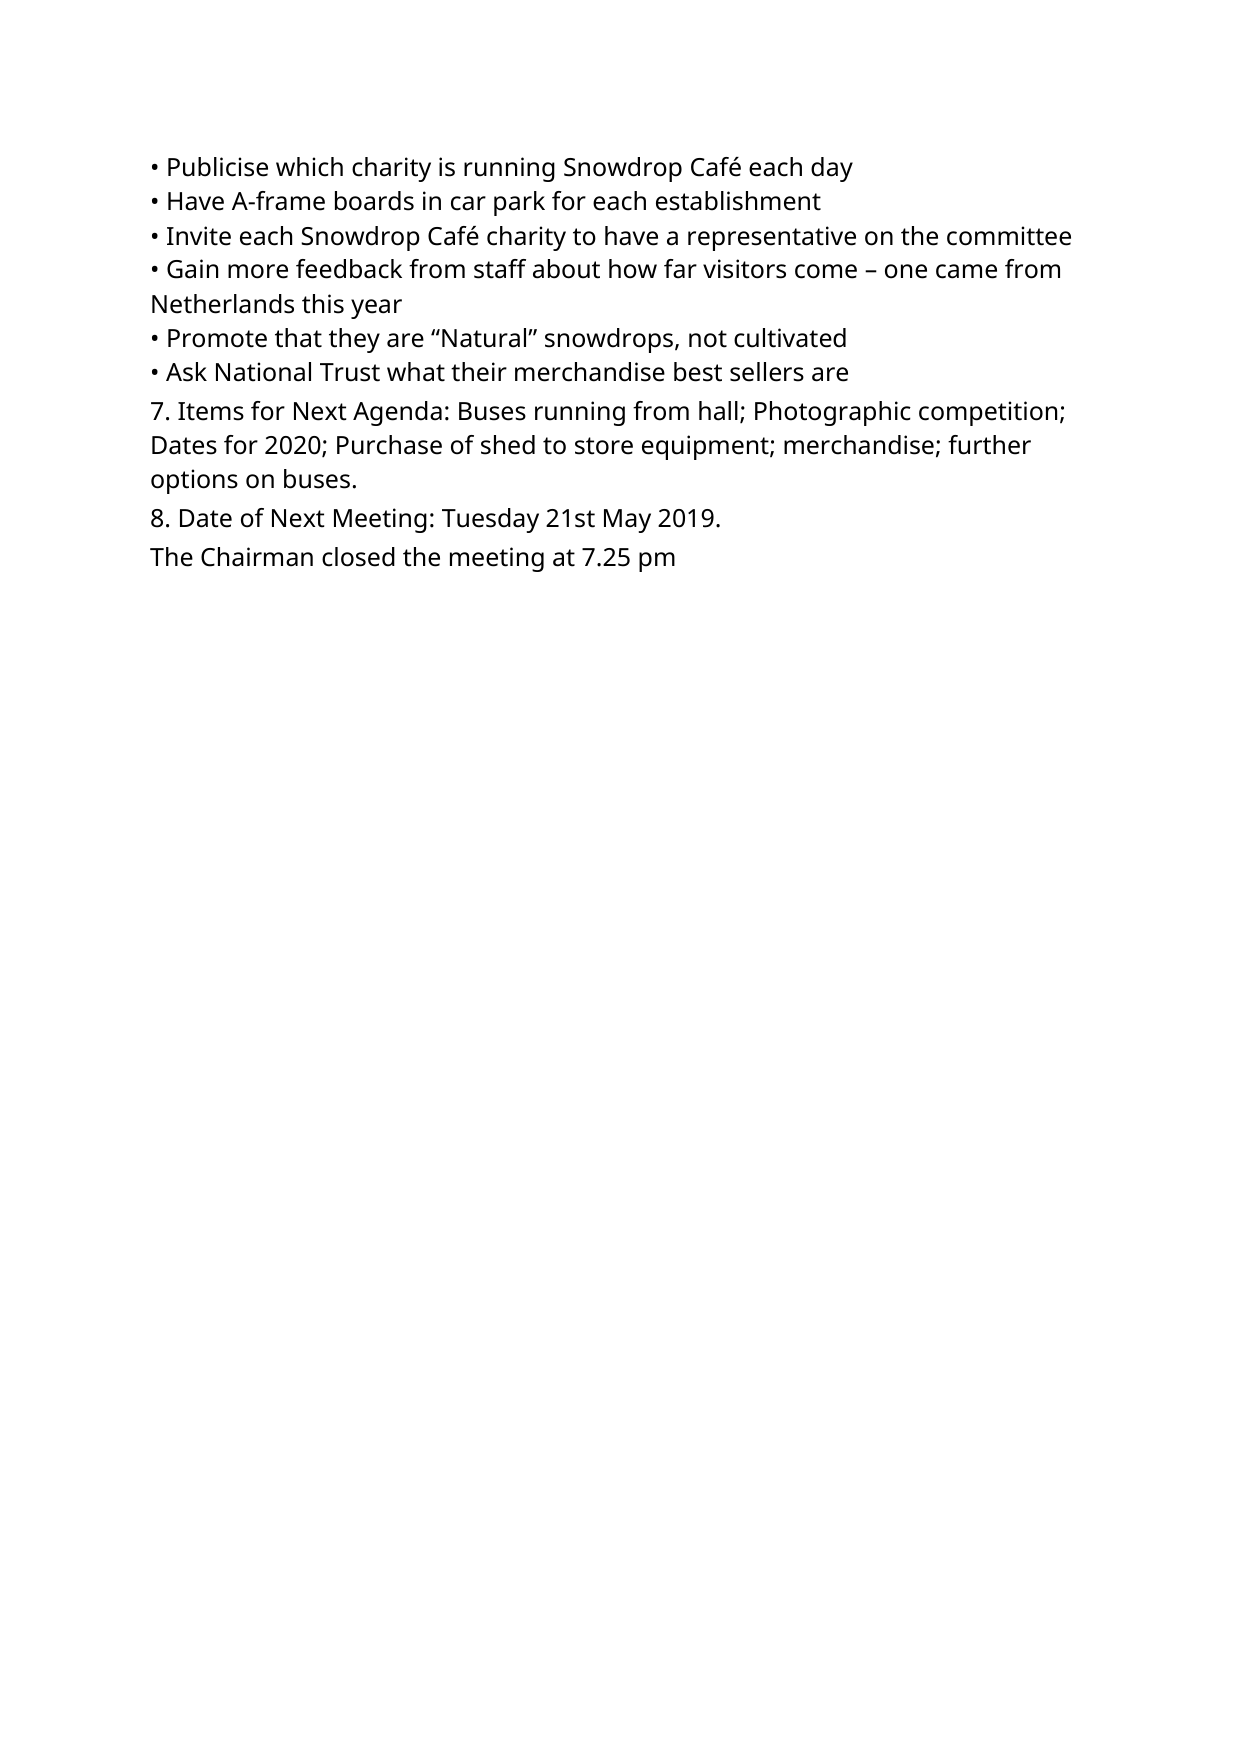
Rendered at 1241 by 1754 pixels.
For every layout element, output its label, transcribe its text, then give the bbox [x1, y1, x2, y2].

text The Chairman closed the meeting at 7.25 pm [150, 540, 1090, 574]
text 8. Date of Next Meeting: Tuesday 21st May 2019. [150, 501, 1090, 535]
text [150, 150, 1090, 388]
text 7. Items for Next Agenda: Buses running from hall; Photographic competition; Dates for 2020; Purchase of shed to store equipment; merchandise; further options on buses. [150, 393, 1090, 496]
